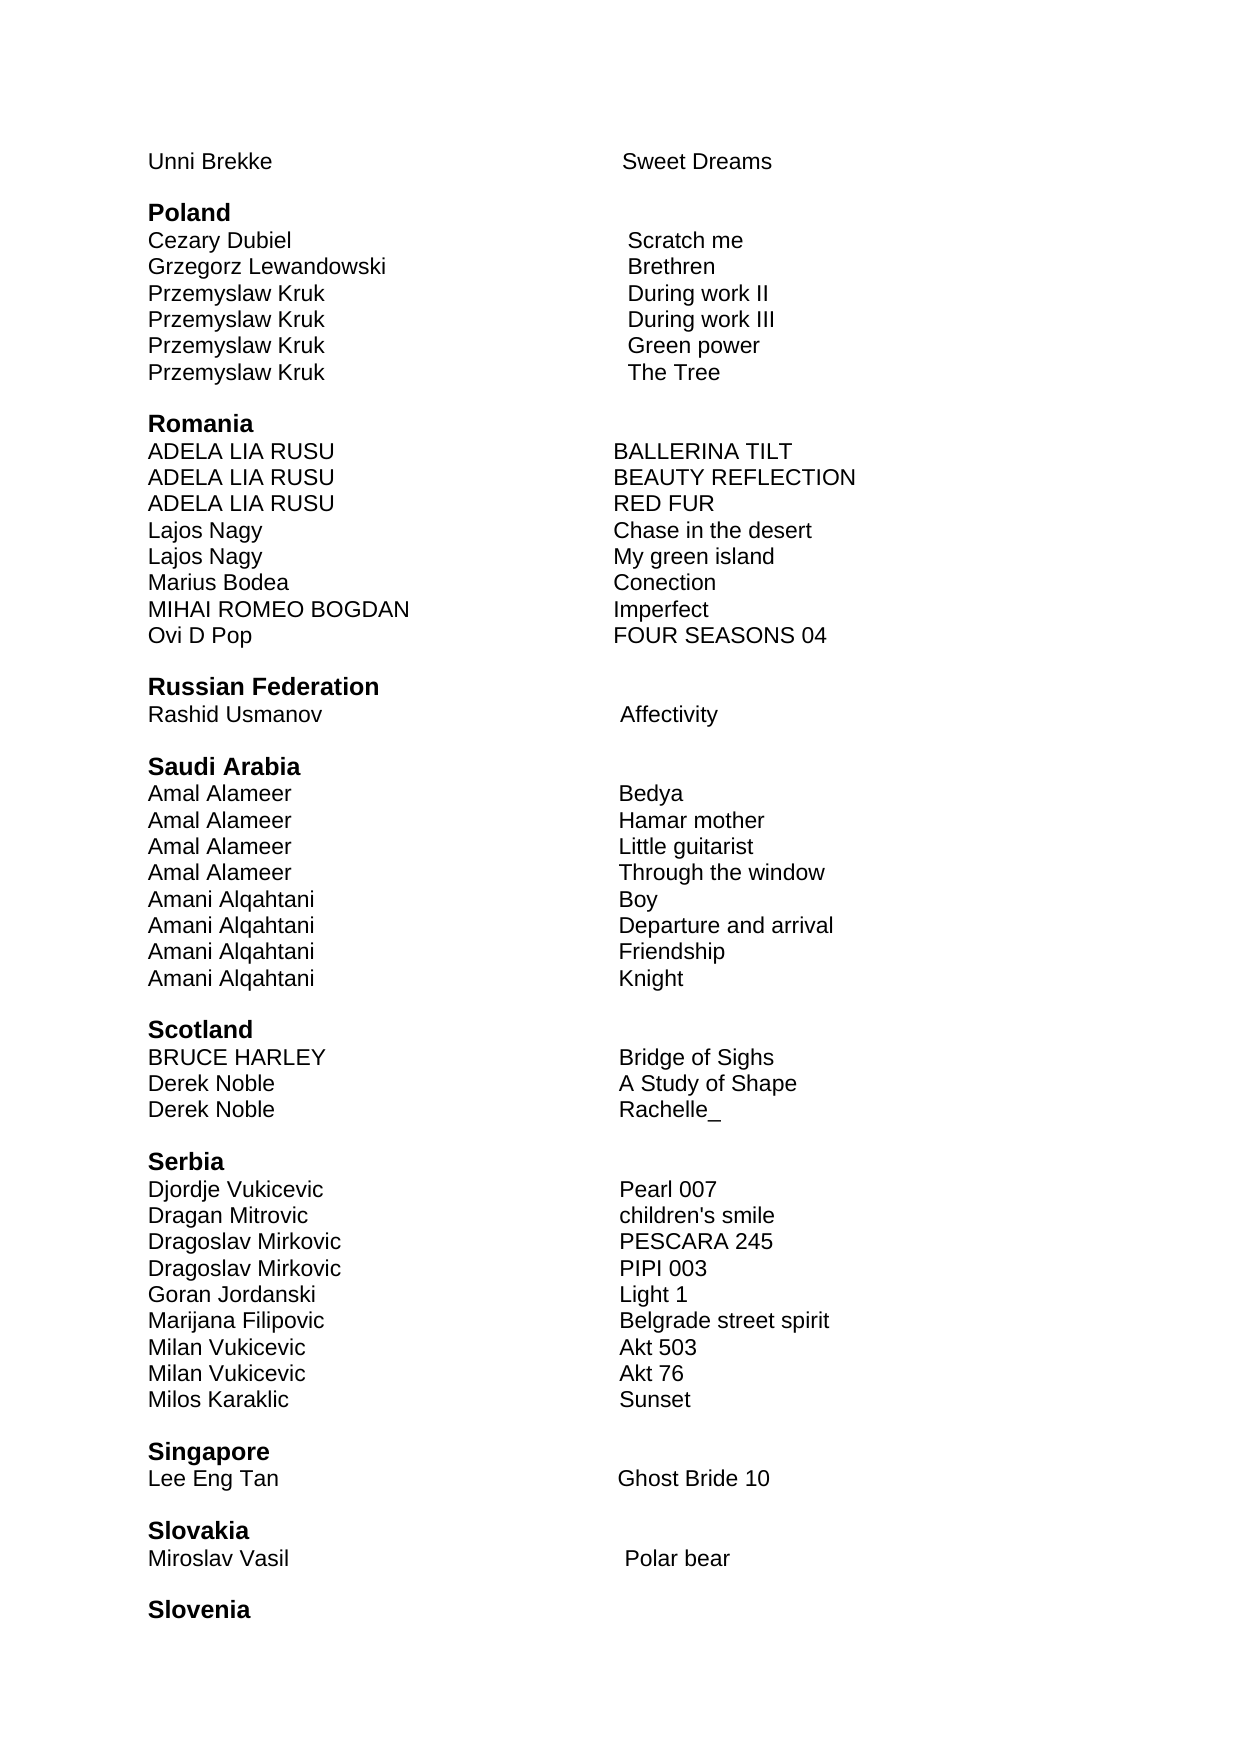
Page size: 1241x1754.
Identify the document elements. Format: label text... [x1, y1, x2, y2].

table_cell Light 1 [619, 1281, 1092, 1307]
table_cell Brethren [628, 253, 1092, 279]
table_cell A Study of Shape [619, 1070, 1092, 1096]
table_header ADELA LIA RUSU [148, 438, 613, 464]
table_header Pearl 007 [619, 1176, 1092, 1202]
table_cell Amani Alqahtani [148, 886, 618, 912]
table_cell Friendship [618, 938, 1092, 965]
table_header Bridge of Sighs [619, 1044, 1092, 1070]
table_cell Przemyslaw Kruk [148, 332, 627, 358]
table_cell Knight [618, 965, 1092, 991]
text Serbia [148, 1147, 1092, 1176]
table_cell Milan Vukicevic [148, 1360, 619, 1386]
table_cell FOUR SEASONS 04 [613, 622, 1092, 648]
table_cell Little guitarist [618, 833, 1092, 859]
text Romania [148, 409, 1092, 438]
table_cell Imperfect [613, 596, 1092, 622]
table_header Djordje Vukicevic [148, 1176, 619, 1202]
table_header Ghost Bride 10 [617, 1465, 1092, 1492]
text Singapore [148, 1437, 1092, 1465]
table_cell Amal Alameer [148, 833, 618, 859]
table_cell Sunset [619, 1386, 1092, 1413]
table_cell During work II [628, 280, 1092, 306]
table_header Polar bear [624, 1545, 1092, 1571]
table_cell Green power [628, 332, 1092, 358]
table_cell PIPI 003 [619, 1255, 1092, 1281]
table_cell Rachelle_ [619, 1096, 1092, 1123]
table_cell Amani Alqahtani [148, 965, 618, 991]
table_cell children's smile [619, 1202, 1092, 1228]
table_cell Departure and arrival [618, 912, 1092, 938]
table_cell BEAUTY REFLECTION [613, 464, 1092, 490]
table_cell Ovi D Pop [148, 622, 613, 648]
table_cell Grzegorz Lewandowski [148, 253, 627, 279]
table_header Amal Alameer [148, 780, 618, 807]
table_cell Belgrade street spirit [619, 1307, 1092, 1334]
table_header Miroslav Vasil [148, 1545, 624, 1571]
table_header Bedya [618, 780, 1092, 807]
table_cell Amal Alameer [148, 807, 618, 833]
table_cell Lajos Nagy [148, 543, 613, 569]
table_cell Amani Alqahtani [148, 938, 618, 965]
table_cell Derek Noble [148, 1096, 619, 1123]
table_cell Amal Alameer [148, 859, 618, 886]
table_cell Boy [618, 886, 1092, 912]
table_cell Dragan Mitrovic [148, 1202, 619, 1228]
text Poland [148, 198, 1092, 227]
table_cell Milan Vukicevic [148, 1334, 619, 1360]
table_cell Przemyslaw Kruk [148, 280, 627, 306]
table_cell Akt 503 [619, 1334, 1092, 1360]
table_cell My green island [613, 543, 1092, 569]
table_cell Lajos Nagy [148, 517, 613, 543]
text Saudi Arabia [148, 751, 1092, 780]
table_cell ADELA LIA RUSU [148, 490, 613, 517]
table_cell The Tree [628, 359, 1092, 385]
text Russian Federation [148, 672, 1092, 701]
table_cell Conection [613, 569, 1092, 596]
table_cell Amani Alqahtani [148, 912, 618, 938]
table_cell Dragoslav Mirkovic [148, 1228, 619, 1254]
table_cell Marijana Filipovic [148, 1307, 619, 1334]
table_cell Przemyslaw Kruk [148, 359, 627, 385]
table_cell Dragoslav Mirkovic [148, 1255, 619, 1281]
table_cell Goran Jordanski [148, 1281, 619, 1307]
table_cell Hamar mother [618, 807, 1092, 833]
table_header Affectivity [620, 701, 1092, 727]
table_cell Akt 76 [619, 1360, 1092, 1386]
table_header BALLERINA TILT [613, 438, 1092, 464]
table_header BRUCE HARLEY [148, 1044, 619, 1070]
table_header Cezary Dubiel [148, 227, 627, 253]
table_cell Marius Bodea [148, 569, 613, 596]
table_cell ADELA LIA RUSU [148, 464, 613, 490]
table_cell Derek Noble [148, 1070, 619, 1096]
table_cell During work III [628, 306, 1092, 332]
table_cell RED FUR [613, 490, 1092, 517]
table_cell Przemyslaw Kruk [148, 306, 627, 332]
table_cell Through the window [618, 859, 1092, 886]
table_header Rashid Usmanov [148, 701, 620, 727]
table_header Lee Eng Tan [148, 1465, 617, 1492]
table_cell PESCARA 245 [619, 1228, 1092, 1254]
text Slovenia [148, 1595, 1092, 1623]
table_cell Unni Brekke [148, 148, 622, 174]
table_cell Chase in the desert [613, 517, 1092, 543]
table_cell Sweet Dreams [622, 148, 1092, 174]
table_cell MIHAI ROMEO BOGDAN [148, 596, 613, 622]
text Slovakia [148, 1516, 1092, 1544]
table_cell Milos Karaklic [148, 1386, 619, 1413]
table_header Scratch me [628, 227, 1092, 253]
text Scotland [148, 1015, 1092, 1044]
